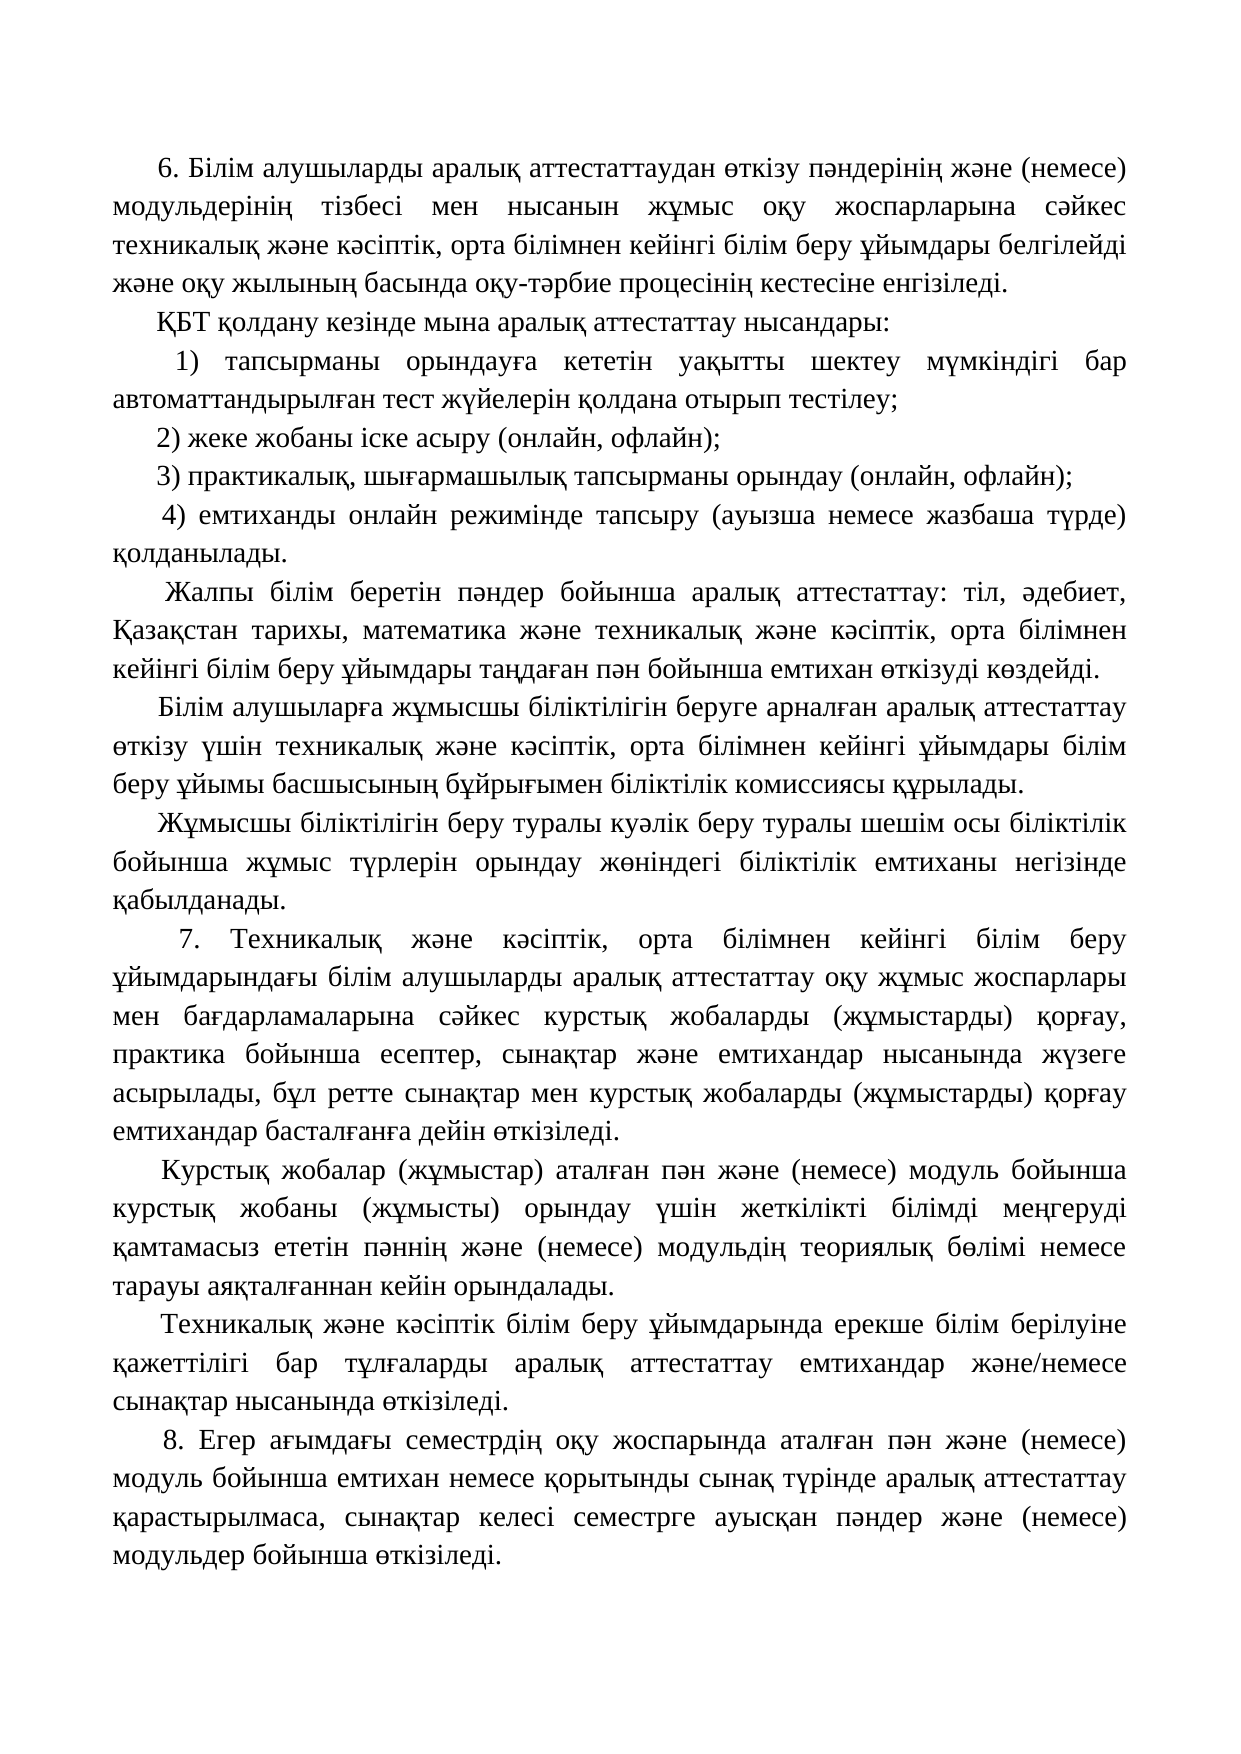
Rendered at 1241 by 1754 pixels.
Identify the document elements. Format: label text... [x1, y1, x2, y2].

text 3) практикалық, шығармашылық тапсырманы орындау (онлайн, офлайн); [112, 458, 1128, 492]
text 2) жеке жобаны іске асыру (онлайн, офлайн); [112, 420, 1128, 453]
text Жалпы білім беретін пәндер бойынша аралық аттестаттау: тіл, әдебиет, Қазақстан тарихы, математика және техникалық және кәсіптік, орта білімнен кейінгі білім беру ұйымдары таңдаған пән бойынша емтихан өткізуді көздейді. [112, 574, 1128, 684]
text 4) емтиханды онлайн режимінде тапсыру (ауызша немесе жазбаша түрде) қолданылады. [112, 497, 1128, 569]
text Білім алушыларға жұмысшы біліктілігін беруге арналған аралық аттестаттау өткізу үшін техникалық және кәсіптік, орта білімнен кейінгі ұйымдары білім беру ұйымы басшысының бұйрығымен біліктілік комиссиясы құрылады. [112, 689, 1128, 800]
text 8. Егер ағымдағы семестрдің оқу жоспарында аталған пән және (немесе) модуль бойынша емтихан немесе қорытынды сынақ түрінде аралық аттестаттау қарастырылмаса, сынақтар келесі семестрге ауысқан пәндер және (немесе) модульдер бойынша өткізіледі. [112, 1422, 1128, 1571]
text 1) тапсырманы орындауға кететін уақытты шектеу мүмкіндігі бар автоматтандырылған тест жүйелерін қолдана отырып тестілеу; [112, 343, 1128, 415]
text Жұмысшы біліктілігін беру туралы куәлік беру туралы шешім осы біліктілік бойынша жұмыс түрлерін орындау жөніндегі біліктілік емтиханы негізінде қабылданады. [112, 805, 1128, 916]
text Курстық жобалар (жұмыстар) аталған пән және (немесе) модуль бойынша курстық жобаны (жұмысты) орындау үшін жеткілікті білімді меңгеруді қамтамасыз ететін пәннің және (немесе) модульдің теориялық бөлімі немесе тарауы аяқталғаннан кейін орындалады. [112, 1152, 1128, 1301]
text 7. Техникалық және кәсіптік, орта білімнен кейінгі білім беру ұйымдарындағы білім алушыларды аралық аттестаттау оқу жұмыс жоспарлары мен бағдарламаларына сәйкес курстық жобаларды (жұмыстарды) қорғау, практика бойынша есептер, сынақтар және емтихандар нысанында жүзеге асырылады, бұл ретте сынақтар мен курстық жобаларды (жұмыстарды) қорғау емтихандар басталғанға дейін өткізіледі. [112, 921, 1128, 1147]
text ҚБТ қолдану кезінде мына аралық аттестаттау нысандары: [112, 304, 1128, 338]
text Техникалық және кәсіптік білім беру ұйымдарында ерекше білім берілуіне қажеттілігі бар тұлғаларды аралық аттестаттау емтихандар және/немесе сынақтар нысанында өткізіледі. [112, 1306, 1128, 1417]
text 6. Білім алушыларды аралық аттестаттаудан өткізу пәндерінің және (немесе) модульдерінің тізбесі мен нысанын жұмыс оқу жоспарларына сәйкес техникалық және кәсіптік, орта білімнен кейінгі білім беру ұйымдары белгілейді және оқу жылының басында оқу-тәрбие процесінің кестесіне енгізіледі. [112, 150, 1128, 299]
